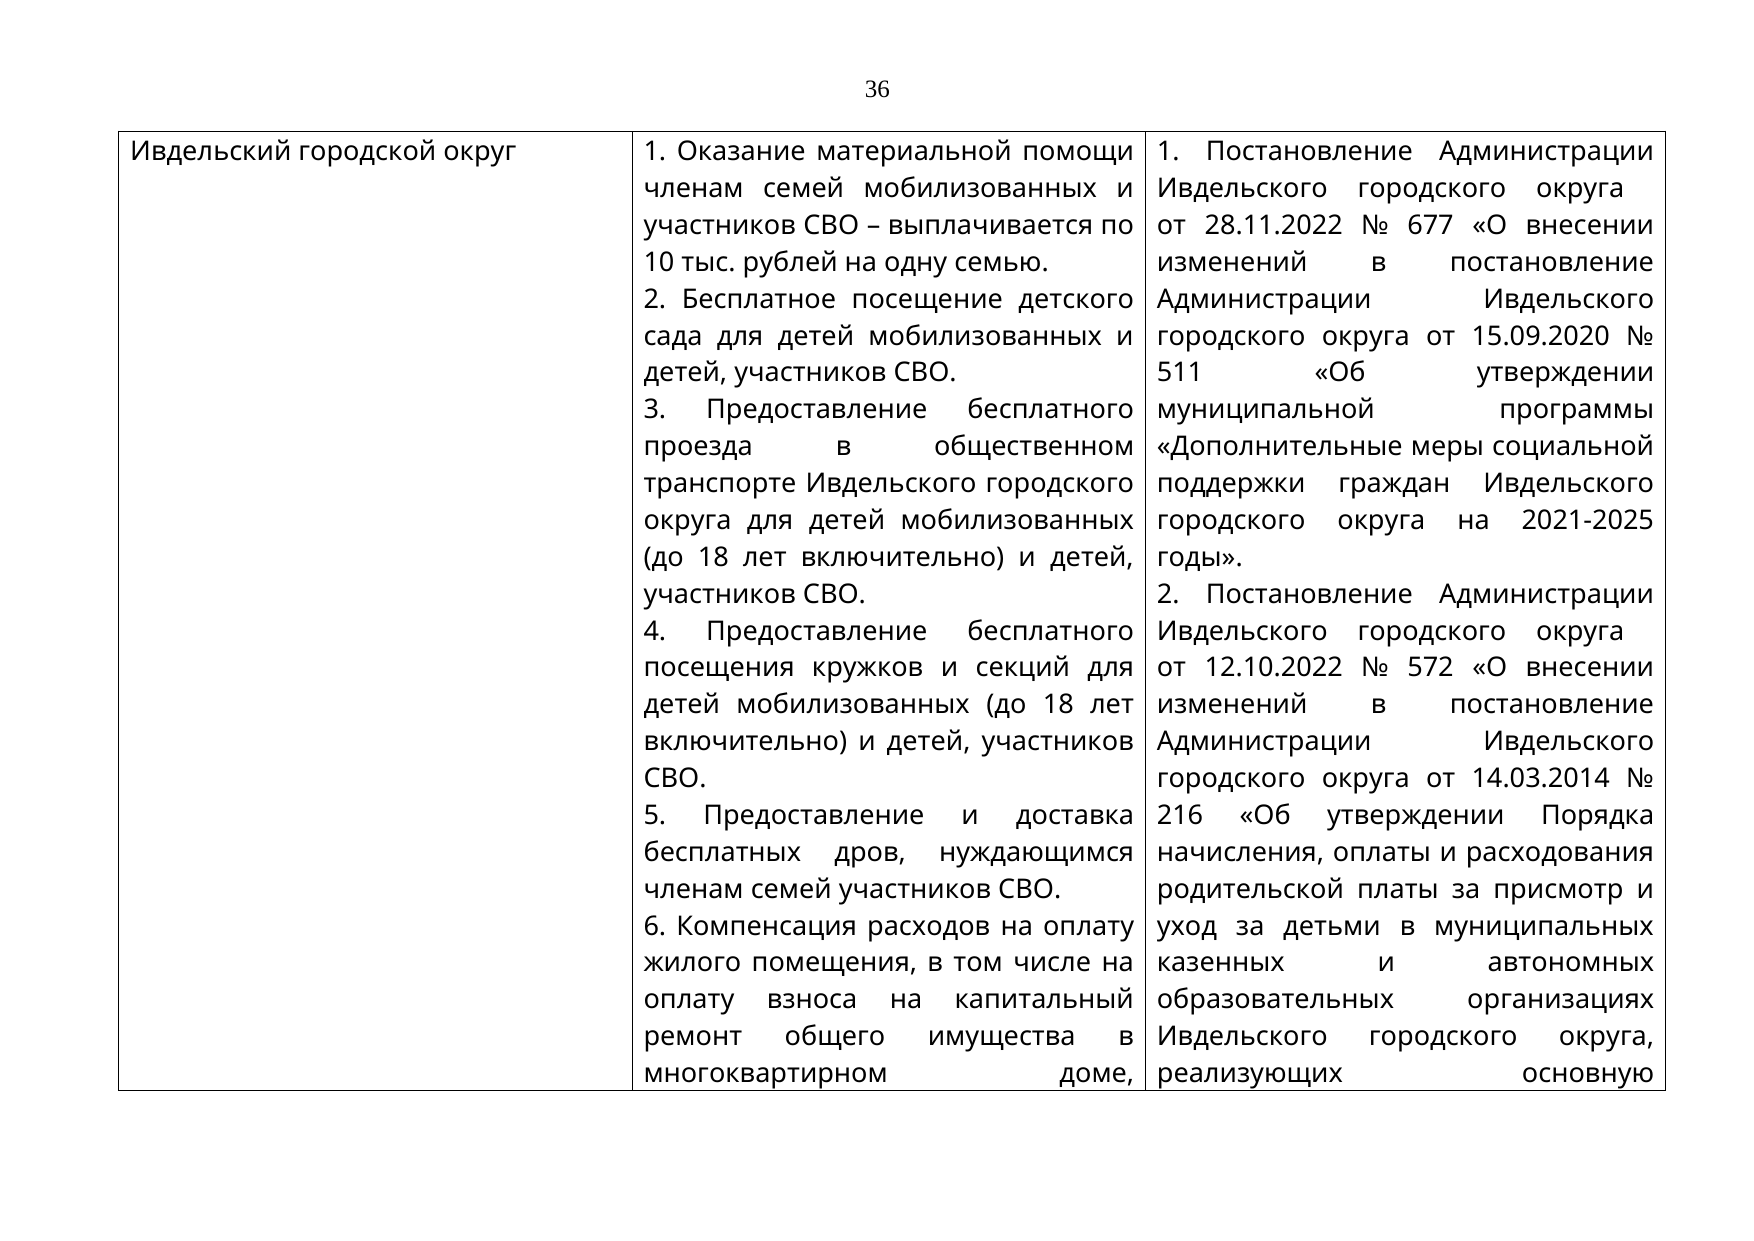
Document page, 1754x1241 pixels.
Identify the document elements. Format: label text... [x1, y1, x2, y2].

table_cell Ивдельский городской округ [119, 132, 632, 1090]
